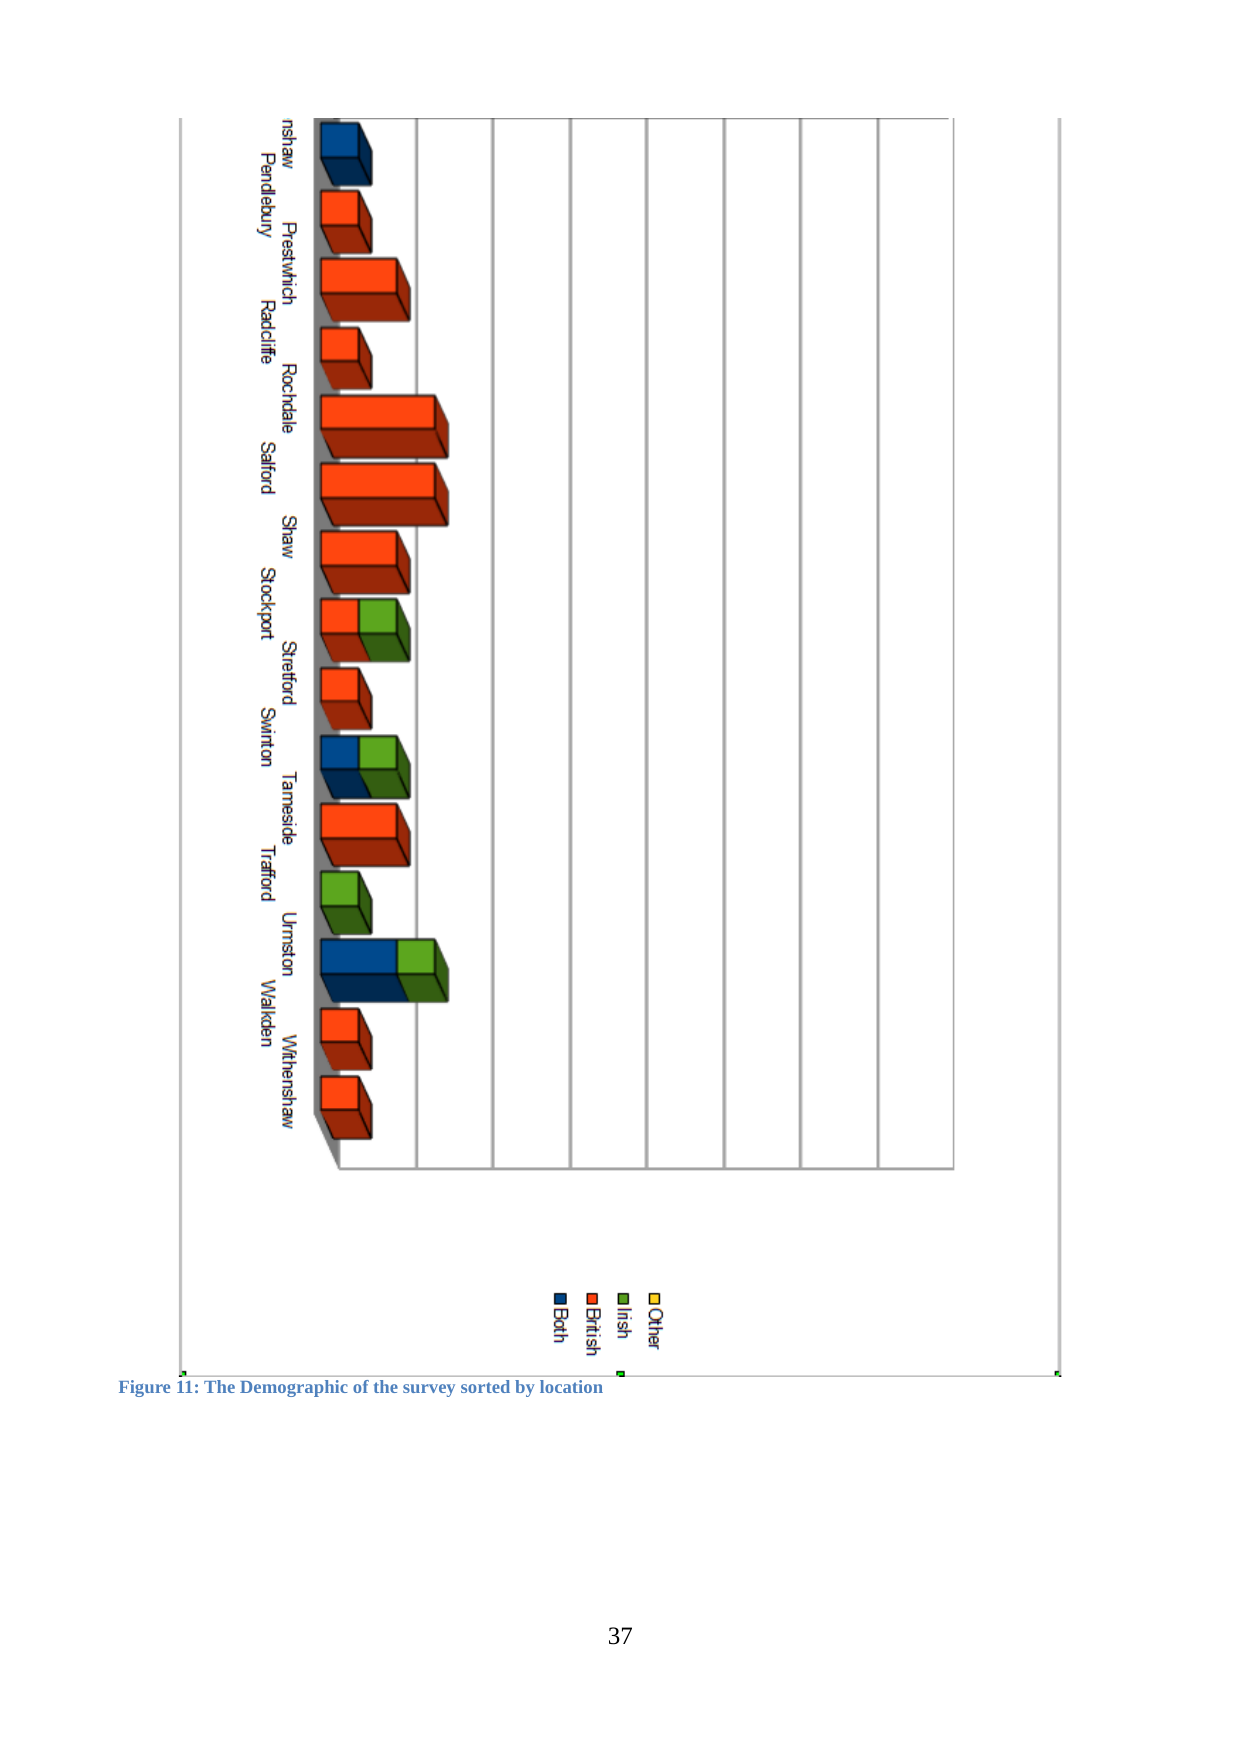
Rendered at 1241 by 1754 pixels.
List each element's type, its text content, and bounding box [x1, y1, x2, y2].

picture [178, 118, 1062, 1377]
